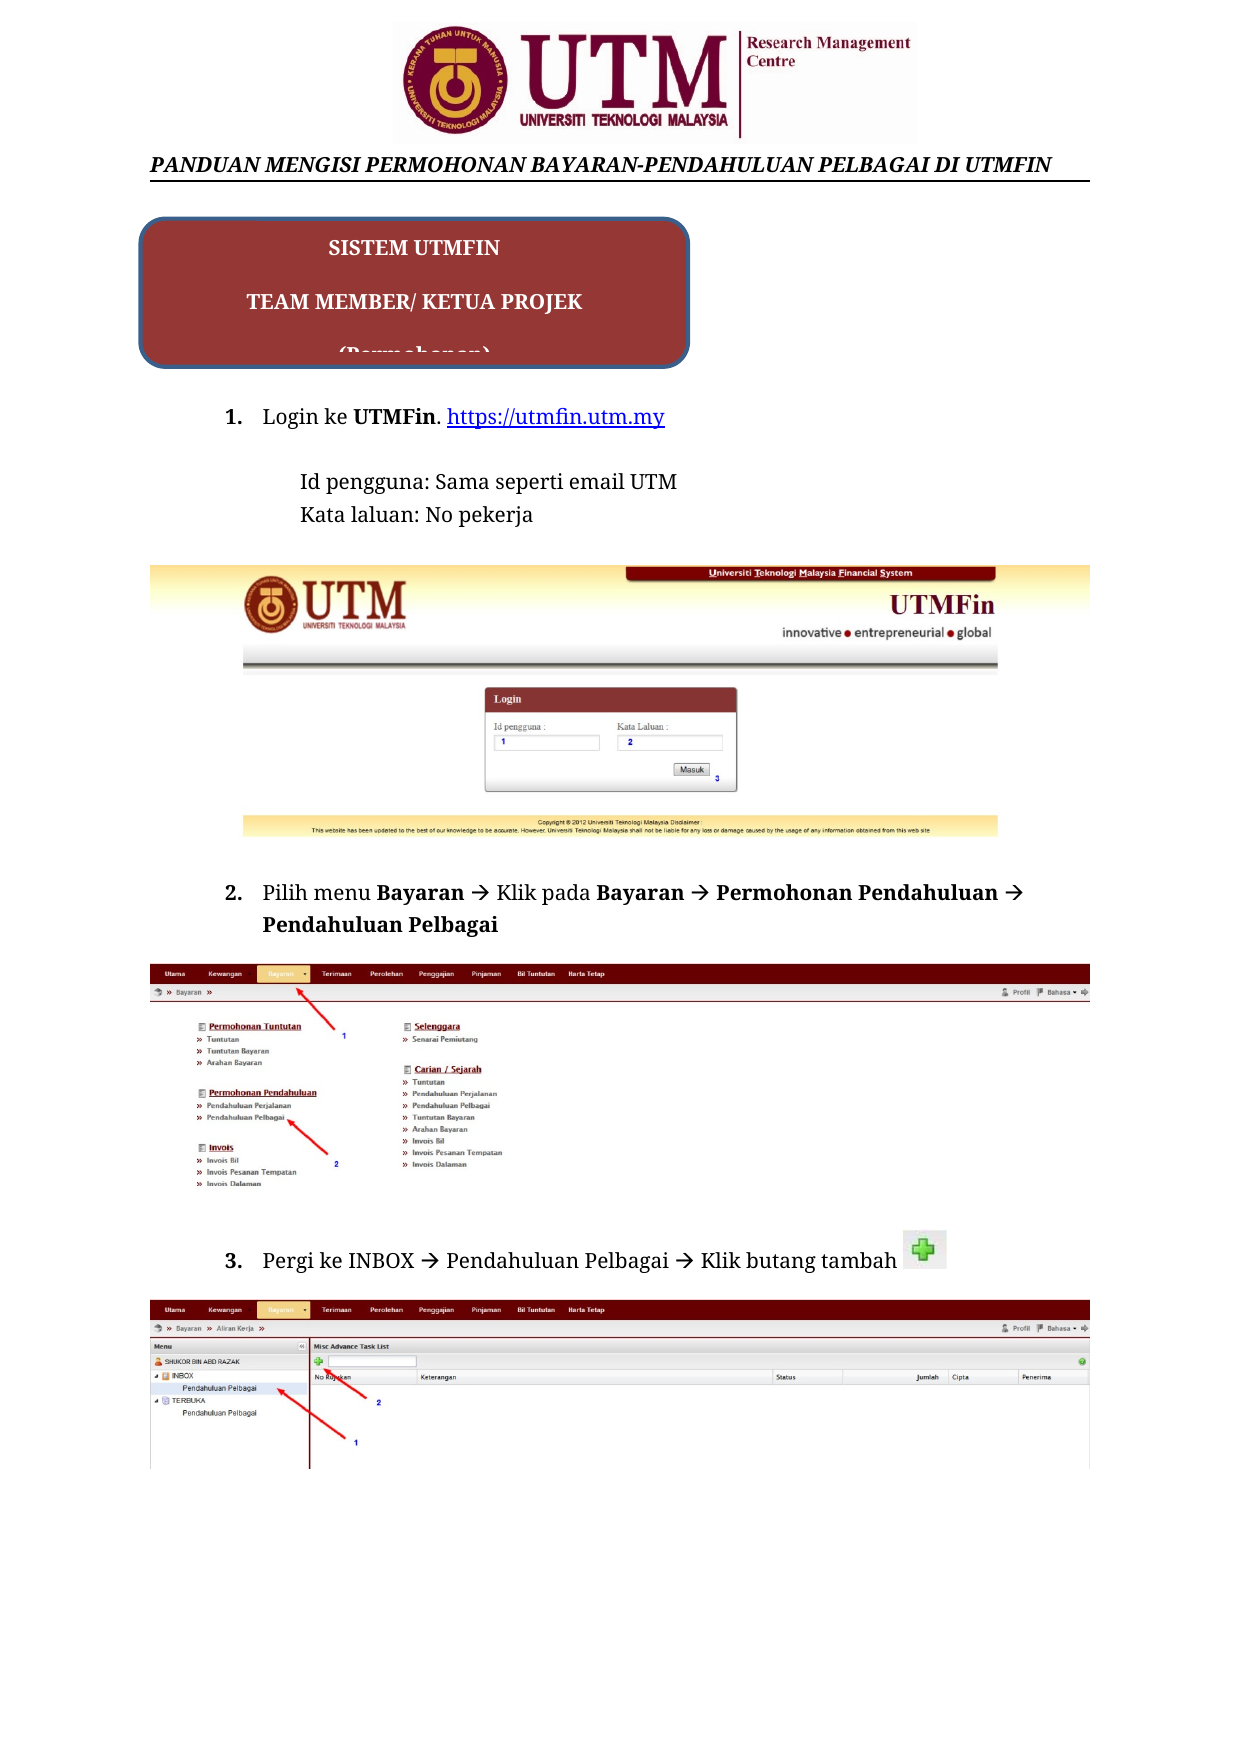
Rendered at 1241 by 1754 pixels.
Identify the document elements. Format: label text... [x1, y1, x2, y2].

list Login ke UTMFin. https://utmfin.utm.my [225, 402, 1090, 431]
text PANDUAN MENGISI PERMOHONAN BAYARAN-PENDAHULUAN PELBAGAI DI UTMFIN [150, 150, 1090, 180]
picture [150, 963, 1090, 1205]
text Kata laluan: No pekerja [300, 500, 1090, 528]
picture [150, 1299, 1090, 1469]
picture [392, 22, 918, 144]
text Id pengguna: Sama seperti email UTM [300, 467, 1090, 496]
list Pergi ke INBOX Pendahuluan Pelbagai Klik butang tambah [225, 1229, 1090, 1275]
picture [903, 1229, 947, 1269]
picture [150, 565, 1090, 853]
list Pilih menu Bayaran Klik pada Bayaran Permohonan Pendahuluan Pendahuluan Pelbagai [225, 878, 1090, 939]
